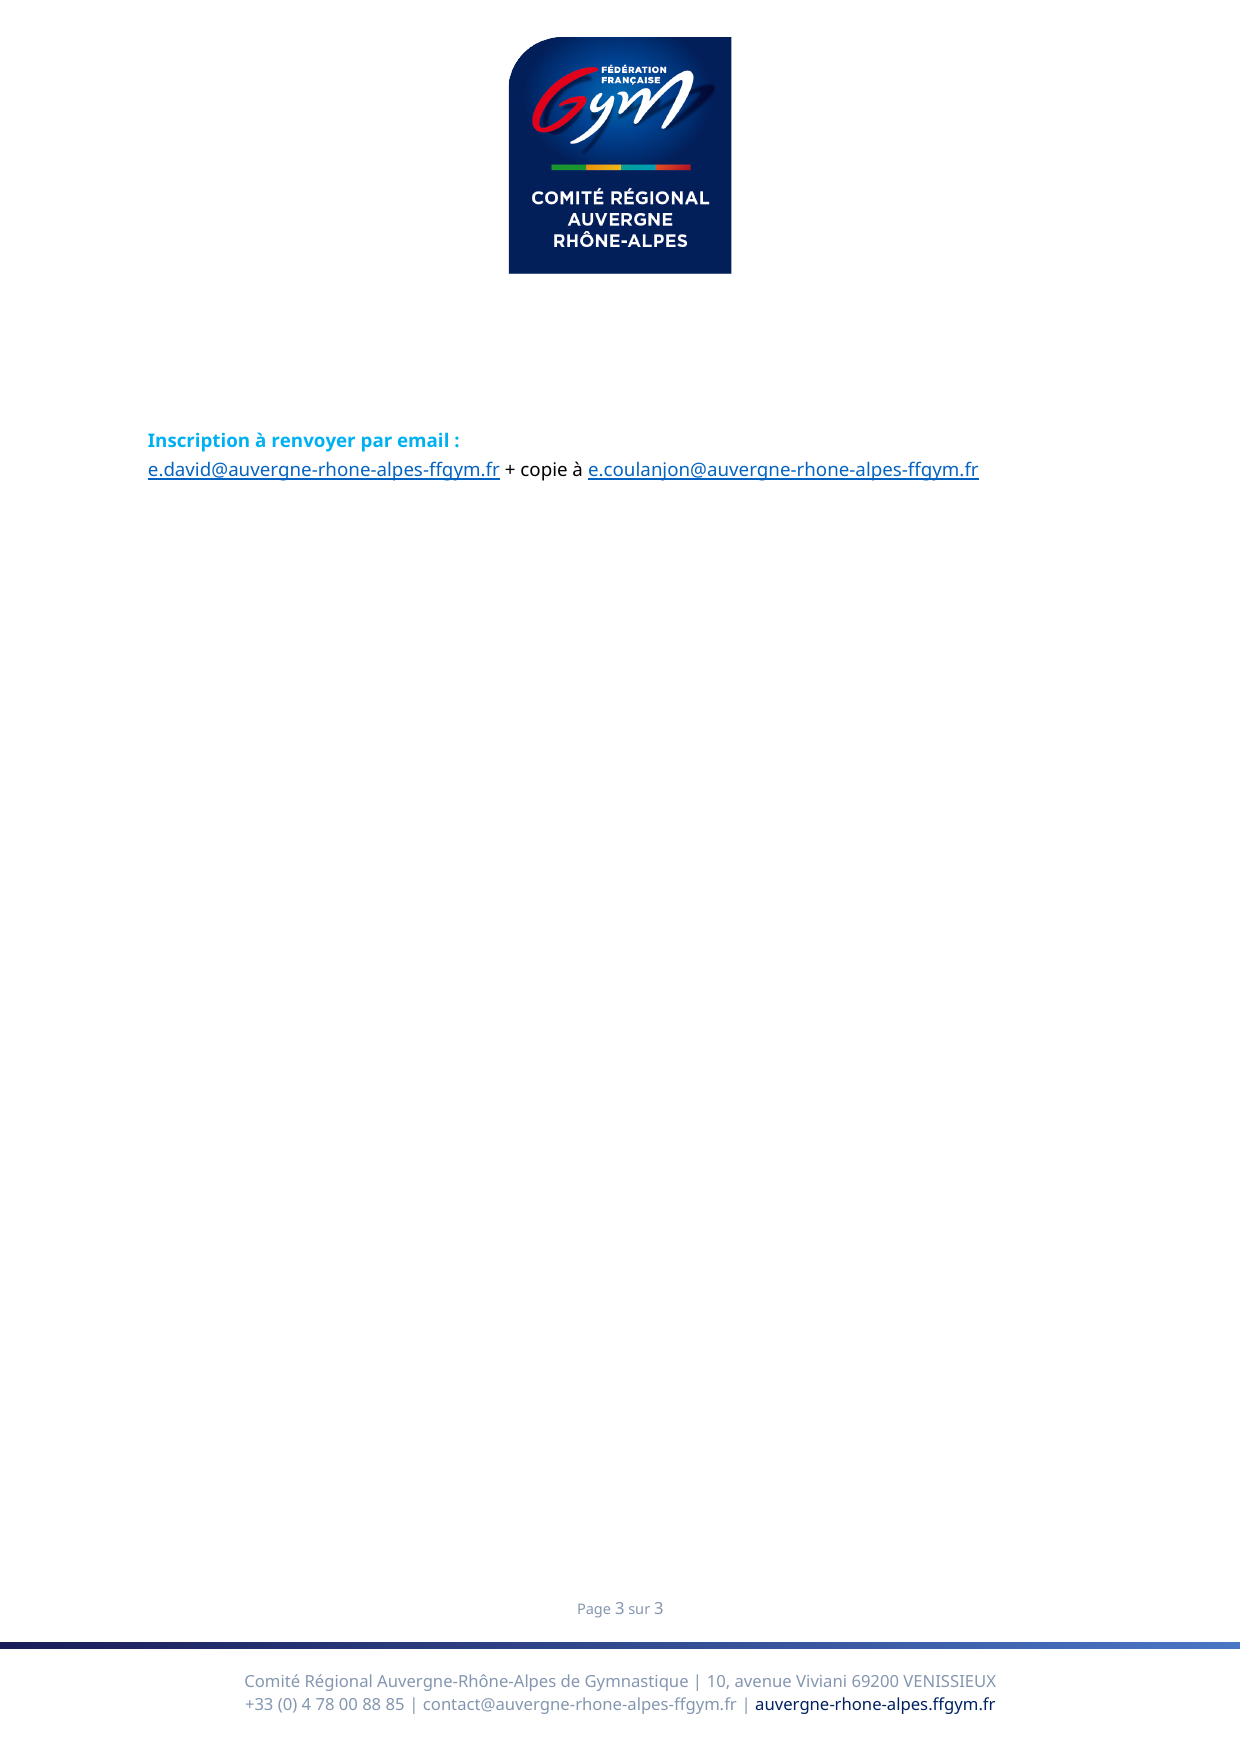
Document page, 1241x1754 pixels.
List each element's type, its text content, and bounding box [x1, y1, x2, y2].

picture [508, 37, 732, 274]
text Inscription à renvoyer par email : [148, 427, 1093, 453]
text e.david@auvergne-rhone-alpes-ffgym.fr + copie à e.coulanjon@auvergne-rhone-alpes-ffgym.fr [148, 457, 1093, 482]
